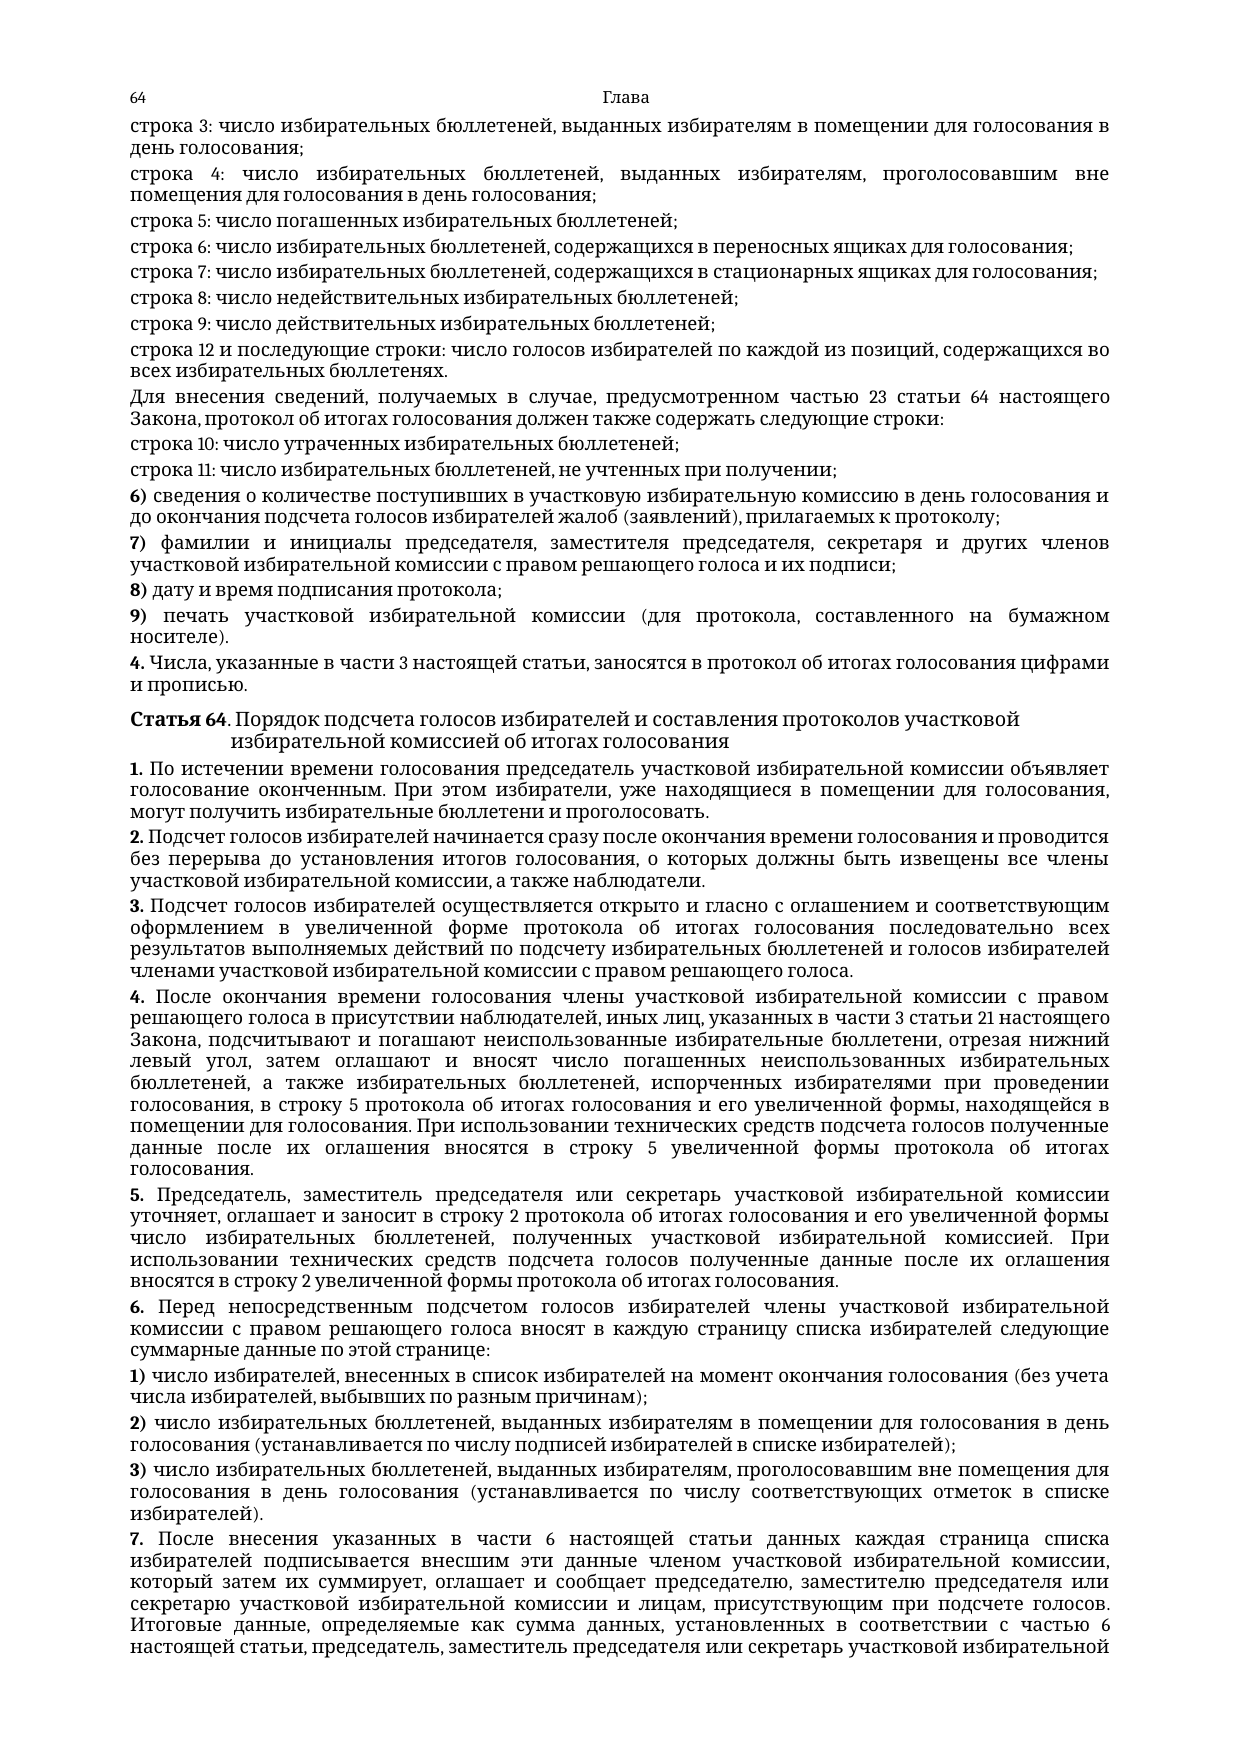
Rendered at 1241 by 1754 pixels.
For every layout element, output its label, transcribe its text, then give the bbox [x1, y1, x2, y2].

text 6. Перед непосредственным подсчетом голосов избирателей члены участковой избирательной комиссии с правом решающего голоса вносят в каждую страницу списка избирателей следующие суммарные данные по этой странице: [130, 1296, 1110, 1361]
text строка 9: число действительных избирательных бюллетеней; [130, 313, 1110, 335]
text строка 11: число избирательных бюллетеней, не учтенных при получении; [130, 459, 1110, 481]
text 4. Числа, указанные в части 3 настоящей статьи, заносятся в протокол об итогах голосования цифрами и прописью. [130, 653, 1110, 696]
text 6) сведения о количестве поступивших в участковую избирательную комиссию в день голосования и до окончания подсчета голосов избирателей жалоб (заявлений), прилагаемых к протоколу; [130, 485, 1110, 528]
text 2. Подсчет голосов избирателей начинается сразу после окончания времени голосования и проводится без перерыва до установления итогов голосования, о которых должны быть извещены все члены участковой избирательной комиссии, а также наблюдатели. [130, 827, 1110, 892]
text 3) число избирательных бюллетеней, выданных избирателям, проголосовавшим вне помещения для голосования в день голосования (устанавливается по числу соответствующих отметок в списке избирателей). [130, 1460, 1110, 1524]
text строка 5: число погашенных избирательных бюллетеней; [130, 211, 1110, 232]
text строка 3: число избирательных бюллетеней, выданных избирателям в помещении для голосования в день голосования; [130, 116, 1110, 159]
text строка 10: число утраченных избирательных бюллетеней; [130, 434, 1110, 455]
text 3. Подсчет голосов избирателей осуществляется открыто и гласно с оглашением и соответствующим оформлением в увеличенной форме протокола об итогах голосования последовательно всех результатов выполняемых действий по подсчету избирательных бюллетеней и голосов избирателей членами участковой избирательной комиссии с правом решающего голоса. [130, 896, 1110, 982]
text 2) число избирательных бюллетеней, выданных избирателям в помещении для голосования в день голосования (устанавливается по числу подписей избирателей в списке избирателей); [130, 1413, 1110, 1456]
text строка 7: число избирательных бюллетеней, содержащихся в стационарных ящиках для голосования; [130, 262, 1110, 283]
text строка 8: число недействительных избирательных бюллетеней; [130, 288, 1110, 309]
text 4. После окончания времени голосования члены участковой избирательной комиссии с правом решающего голоса в присутствии наблюдателей, иных лиц, указанных в части 3 статьи 21 настоящего Закона, подсчитывают и погашают неиспользованные избирательные бюллетени, отрезая нижний левый угол, затем оглашают и вносят число погашенных неиспользованных избирательных бюллетеней, а также избирательных бюллетеней, испорченных избирателями при проведении голосования, в строку 5 протокола об итогах голосования и его увеличенной формы, находящейся в помещении для голосования. При использовании технических средств подсчета голосов полученные данные после их оглашения вносятся в строку 5 увеличенной формы протокола об итогах голосования. [130, 986, 1110, 1180]
text строка 6: число избирательных бюллетеней, содержащихся в переносных ящиках для голосования; [130, 236, 1110, 258]
text 8) дату и время подписания протокола; [130, 580, 1110, 601]
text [130, 1529, 1110, 1658]
text 1) число избирателей, внесенных в список избирателей на момент окончания голосования (без учета числа избирателей, выбывших по разным причинам); [130, 1365, 1110, 1408]
text 1. По истечении времени голосования председатель участковой избирательной комиссии объявляет голосование оконченным. При этом избиратели, уже находящиеся в помещении для голосования, могут получить избирательные бюллетени и проголосовать. [130, 758, 1110, 823]
text 5. Председатель, заместитель председателя или секретарь участковой избирательной комиссии уточняет, оглашает и заносит в строку 2 протокола об итогах голосования и его увеличенной формы число избирательных бюллетеней, полученных участковой избирательной комиссией. При использовании технических средств подсчета голосов полученные данные после их оглашения вносятся в строку 2 увеличенной формы протокола об итогах голосования. [130, 1184, 1110, 1292]
text строка 12 и последующие строки: число голосов избирателей по каждой из позиций, содержащихся во всех избирательных бюллетенях. [130, 339, 1110, 382]
text 9) печать участковой избирательной комиссии (для протокола, составленного на бумажном носителе). [130, 606, 1110, 649]
text 7) фамилии и инициалы председателя, заместителя председателя, секретаря и других членов участковой избирательной комиссии с правом решающего голоса и их подписи; [130, 532, 1110, 576]
text Статья 64. Порядок подсчета голосов избирателей и составления протоколов участковой избирательной комиссией об итогах голосования [130, 708, 1110, 754]
text Для внесения сведений, получаемых в случае, предусмотренном частью 23 статьи 64 настоящего Закона, протокол об итогах голосования должен также содержать следующие строки: [130, 386, 1110, 429]
text строка 4: число избирательных бюллетеней, выданных избирателям, проголосовавшим вне помещения для голосования в день голосования; [130, 163, 1110, 206]
